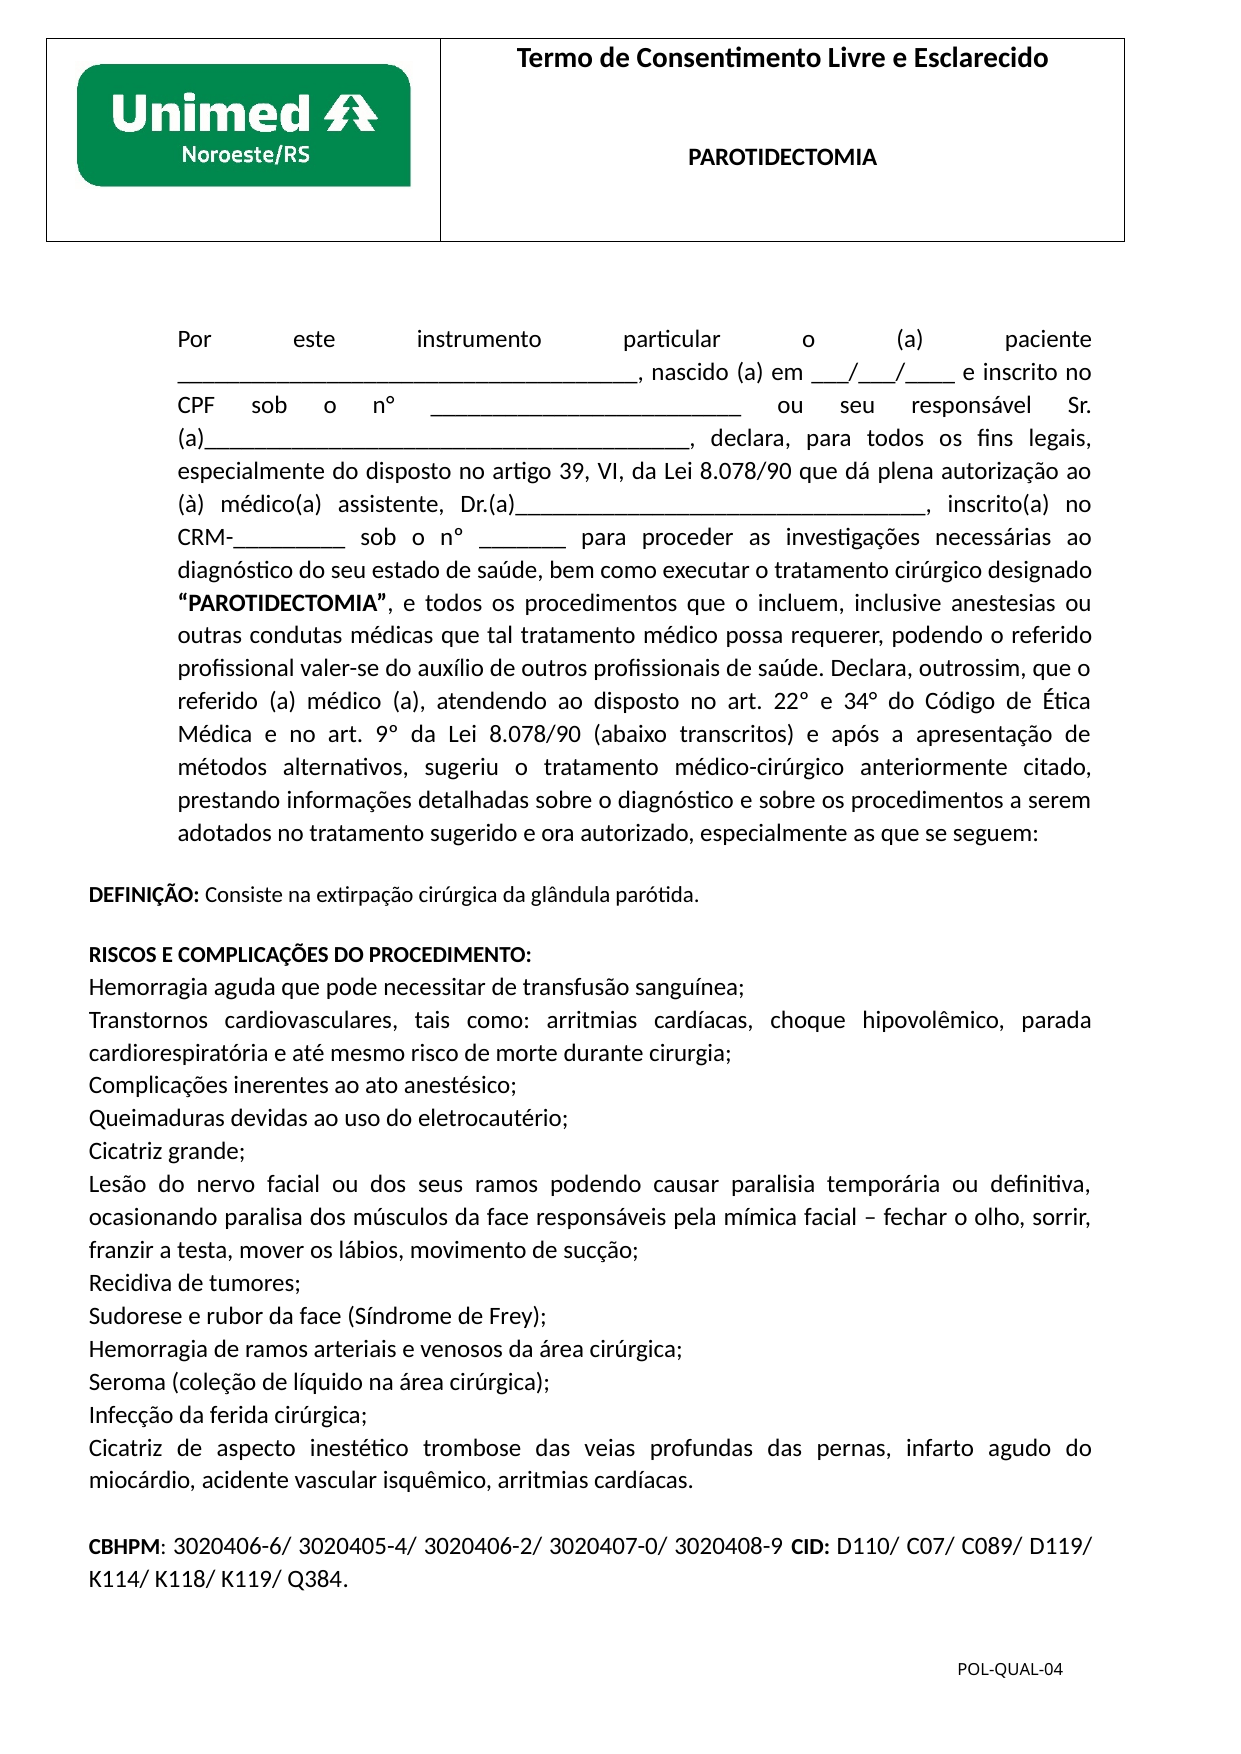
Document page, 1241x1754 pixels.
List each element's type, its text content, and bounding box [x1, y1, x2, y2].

text Seroma (coleção de líquido na área cirúrgica); [88, 1366, 1093, 1396]
picture [75, 61, 413, 189]
text Hemorragia de ramos arteriais e venosos da área cirúrgica; [88, 1333, 1093, 1363]
text Transtornos cardiovasculares, tais como: arritmias cardíacas, choque hipovolêmico, parada cardiorespiratória e até mesmo risco de morte durante cirurgia; [88, 1004, 1093, 1067]
table_header [47, 39, 440, 241]
table_header Termo de Consentimento Livre e Esclarecido PAROTIDECTOMIA [441, 39, 1124, 241]
text Recidiva de tumores; [88, 1267, 1093, 1298]
text Queimaduras devidas ao uso do eletrocautério; [88, 1102, 1093, 1133]
text Cicatriz grande; [88, 1135, 1093, 1166]
text Hemorragia aguda que pode necessitar de transfusão sanguínea; [88, 971, 1093, 1001]
text RISCOS E COMPLICAÇÕES DO PROCEDIMENTO: [88, 941, 1093, 969]
text Por este instrumento particular o (a) paciente _____________________________________, nascido (a) em ___/___/____ e inscrito no CPF sob o n° _________________________ ou seu responsável Sr. (a)_______________________________________, declara, para todos os fins legais, especialmente do disposto no artigo 39, VI, da Lei 8.078/90 que dá plena autorização ao (à) médico(a) assistente, Dr.(a)_________________________________, inscrito(a) no CRM-_________ sob o nº _______ para proceder as investigações necessárias ao diagnóstico do seu estado de saúde, bem como executar o tratamento cirúrgico designado “PAROTIDECTOMIA”, e todos os procedimentos que o incluem, inclusive anestesias ou outras condutas médicas que tal tratamento médico possa requerer, podendo o referido profissional valer-se do auxílio de outros profissionais de saúde. Declara, outrossim, que o referido (a) médico (a), atendendo ao disposto no art. 22º e 34° do Código de Ética Médica e no art. 9º da Lei 8.078/90 (abaixo transcritos) e após a apresentação de métodos alternativos, sugeriu o tratamento médico-cirúrgico anteriormente citado, prestando informações detalhadas sobre o diagnóstico e sobre os procedimentos a serem adotados no tratamento sugerido e ora autorizado, especialmente as que se seguem: [177, 323, 1093, 848]
text CBHPM: 3020406-6/ 3020405-4/ 3020406-2/ 3020407-0/ 3020408-9 CID: D110/ C07/ C089/ D119/ K114/ K118/ K119/ Q384. [88, 1530, 1093, 1594]
text Lesão do nervo facial ou dos seus ramos podendo causar paralisia temporária ou definitiva, ocasionando paralisa dos músculos da face responsáveis pela mímica facial – fechar o olho, sorrir, franzir a testa, mover os lábios, movimento de sucção; [88, 1168, 1093, 1265]
text Sudorese e rubor da face (Síndrome de Frey); [88, 1300, 1093, 1331]
text Complicações inerentes ao ato anestésico; [88, 1069, 1093, 1100]
text Infecção da ferida cirúrgica; [88, 1399, 1093, 1429]
text DEFINIÇÃO: Consiste na extirpação cirúrgica da glândula parótida. [88, 880, 1093, 908]
text Cicatriz de aspecto inestético trombose das veias profundas das pernas, infarto agudo do miocárdio, acidente vascular isquêmico, arritmias cardíacas. [88, 1432, 1093, 1495]
